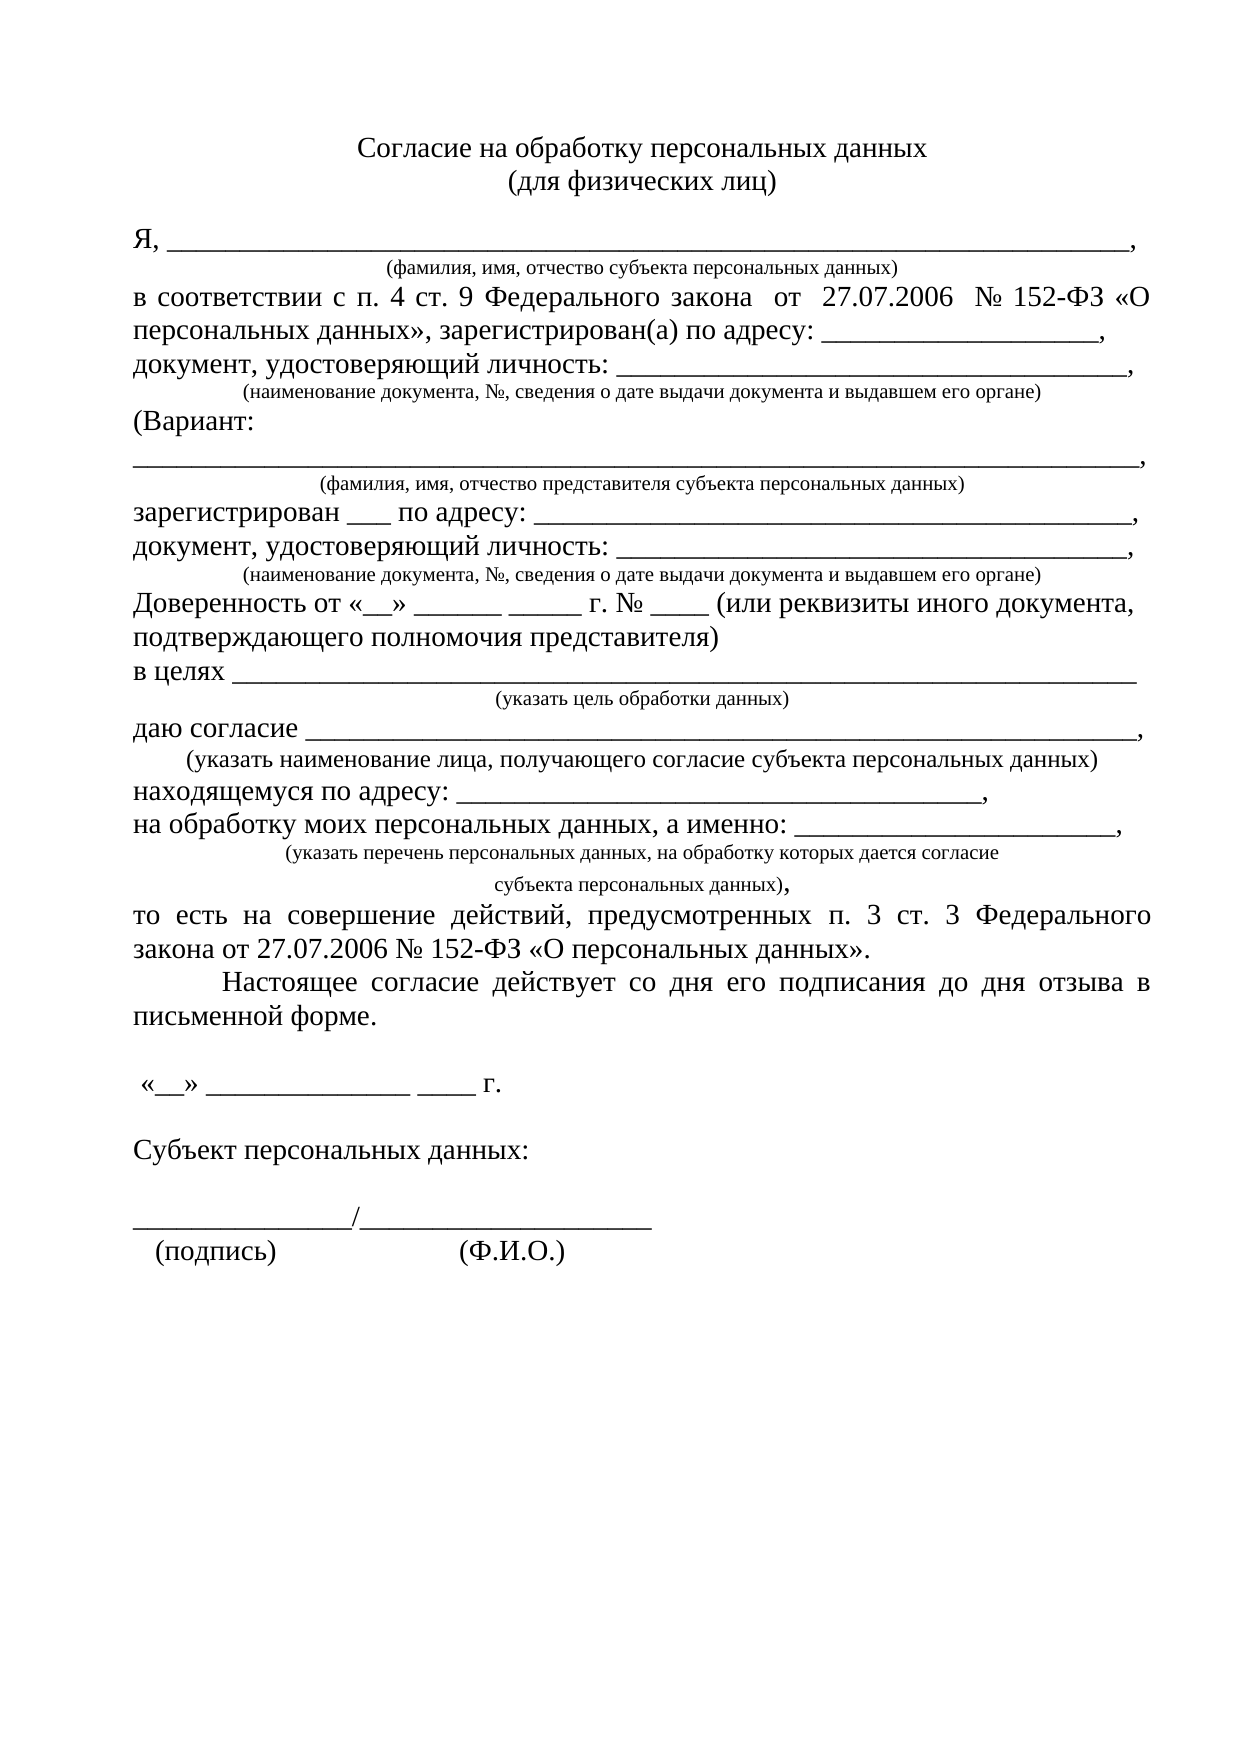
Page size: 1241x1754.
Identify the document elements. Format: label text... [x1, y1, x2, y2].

text документ, удостоверяющий личность: ___________________________________, [133, 528, 1152, 562]
text зарегистрирован ___ по адресу: _________________________________________, [133, 494, 1152, 528]
text в соответствии с п. 4 ст. 9 Федерального закона от 27.07.2006 № 152-ФЗ «О персональных данных», зарегистрирован(а) по адресу: ___________________, [133, 279, 1152, 346]
text _______________/____________________ [133, 1199, 1152, 1233]
text находящемуся по адресу: ____________________________________, [133, 773, 1152, 806]
text (указать перечень персональных данных, на обработку которых дается согласие [133, 840, 1152, 864]
text Настоящее согласие действует со дня его подписания до дня отзыва в письменной форме. [133, 964, 1152, 1031]
text «__» ______________ ____ г. [133, 1065, 1152, 1098]
text (подпись) (Ф.И.О.) [133, 1233, 1152, 1266]
text (фамилия, имя, отчество субъекта персональных данных) [133, 254, 1152, 279]
text (указать цель обработки данных) [133, 686, 1152, 710]
text на обработку моих персональных данных, а именно: ______________________, [133, 806, 1152, 840]
text в целях ______________________________________________________________ [133, 653, 1152, 686]
text Согласие на обработку персональных данных [133, 130, 1152, 163]
text Я, __________________________________________________________________, [133, 221, 1152, 254]
text (наименование документа, №, сведения о дате выдачи документа и выдавшем его органе) [133, 562, 1152, 586]
text (Вариант: _____________________________________________________________________, [133, 403, 1152, 470]
text (фамилия, имя, отчество представителя субъекта персональных данных) [133, 470, 1152, 494]
text (наименование документа, №, сведения о дате выдачи документа и выдавшем его органе) [133, 379, 1152, 403]
text (для физических лиц) [133, 163, 1152, 197]
text документ, удостоверяющий личность: ___________________________________, [133, 346, 1152, 379]
text даю согласие _________________________________________________________, [133, 710, 1152, 744]
text (указать наименование лица, получающего согласие субъекта персональных данных) [133, 744, 1152, 773]
text Субъект персональных данных: [133, 1132, 1152, 1166]
text субъекта персональных данных), [133, 864, 1152, 897]
text то есть на совершение действий, предусмотренных п. 3 ст. 3 Федерального закона от 27.07.2006 № 152-ФЗ «О персональных данных». [133, 897, 1152, 964]
text подтверждающего полномочия представителя) [133, 619, 1152, 653]
text Доверенность от «__» ______ _____ г. № ____ (или реквизиты иного документа, [133, 586, 1152, 619]
